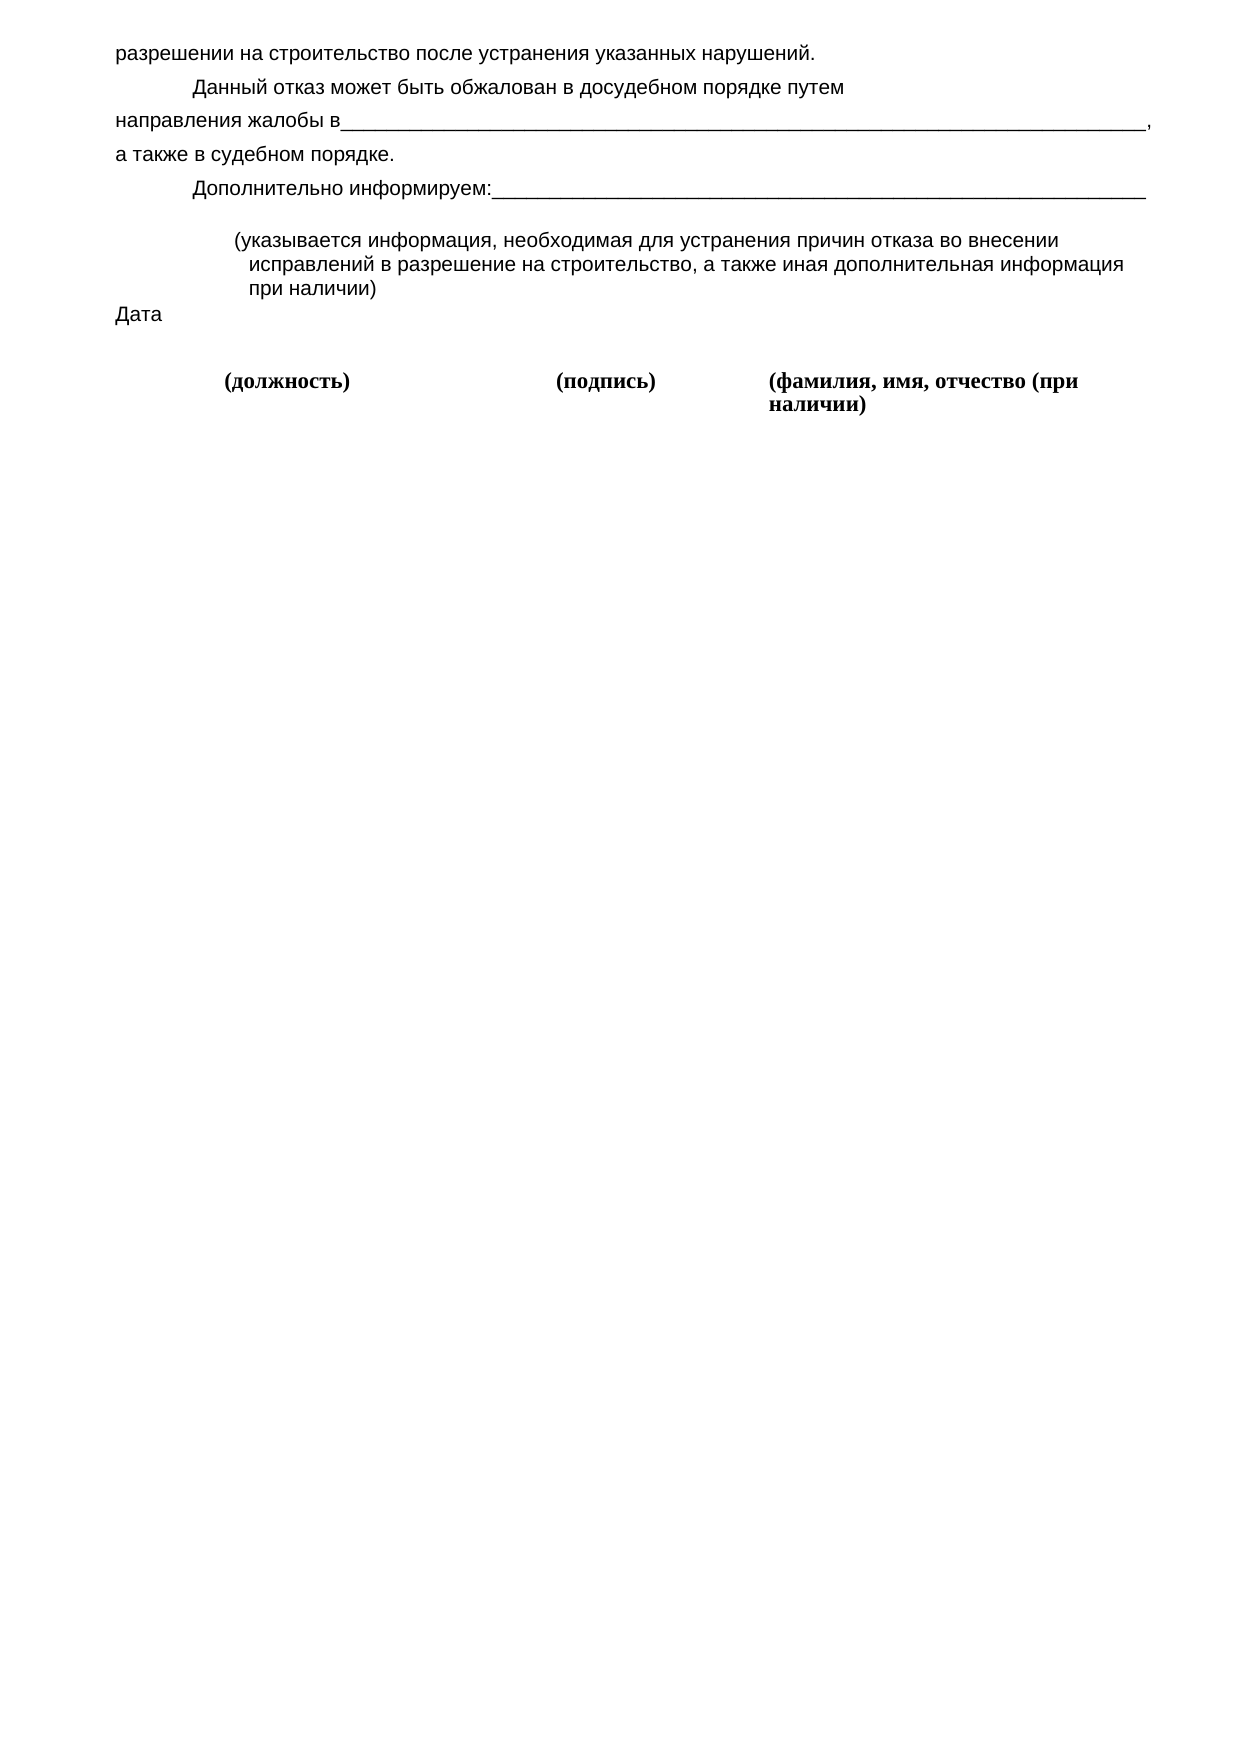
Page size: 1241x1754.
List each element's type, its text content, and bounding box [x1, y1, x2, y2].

text Дата [115, 300, 1154, 327]
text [115, 34, 1154, 68]
text а также в судебном порядке. [115, 135, 1154, 168]
text (указывается информация, необходимая для устранения причин отказа во внесении исправлений в разрешение на строительство, а также иная дополнительная информация при наличии) [234, 228, 1154, 300]
text Данный отказ может быть обжалован в досудебном порядке путем [115, 68, 1154, 101]
text направления жалобы в , [115, 101, 1154, 135]
text Дополнительно информируем: [115, 168, 1154, 202]
